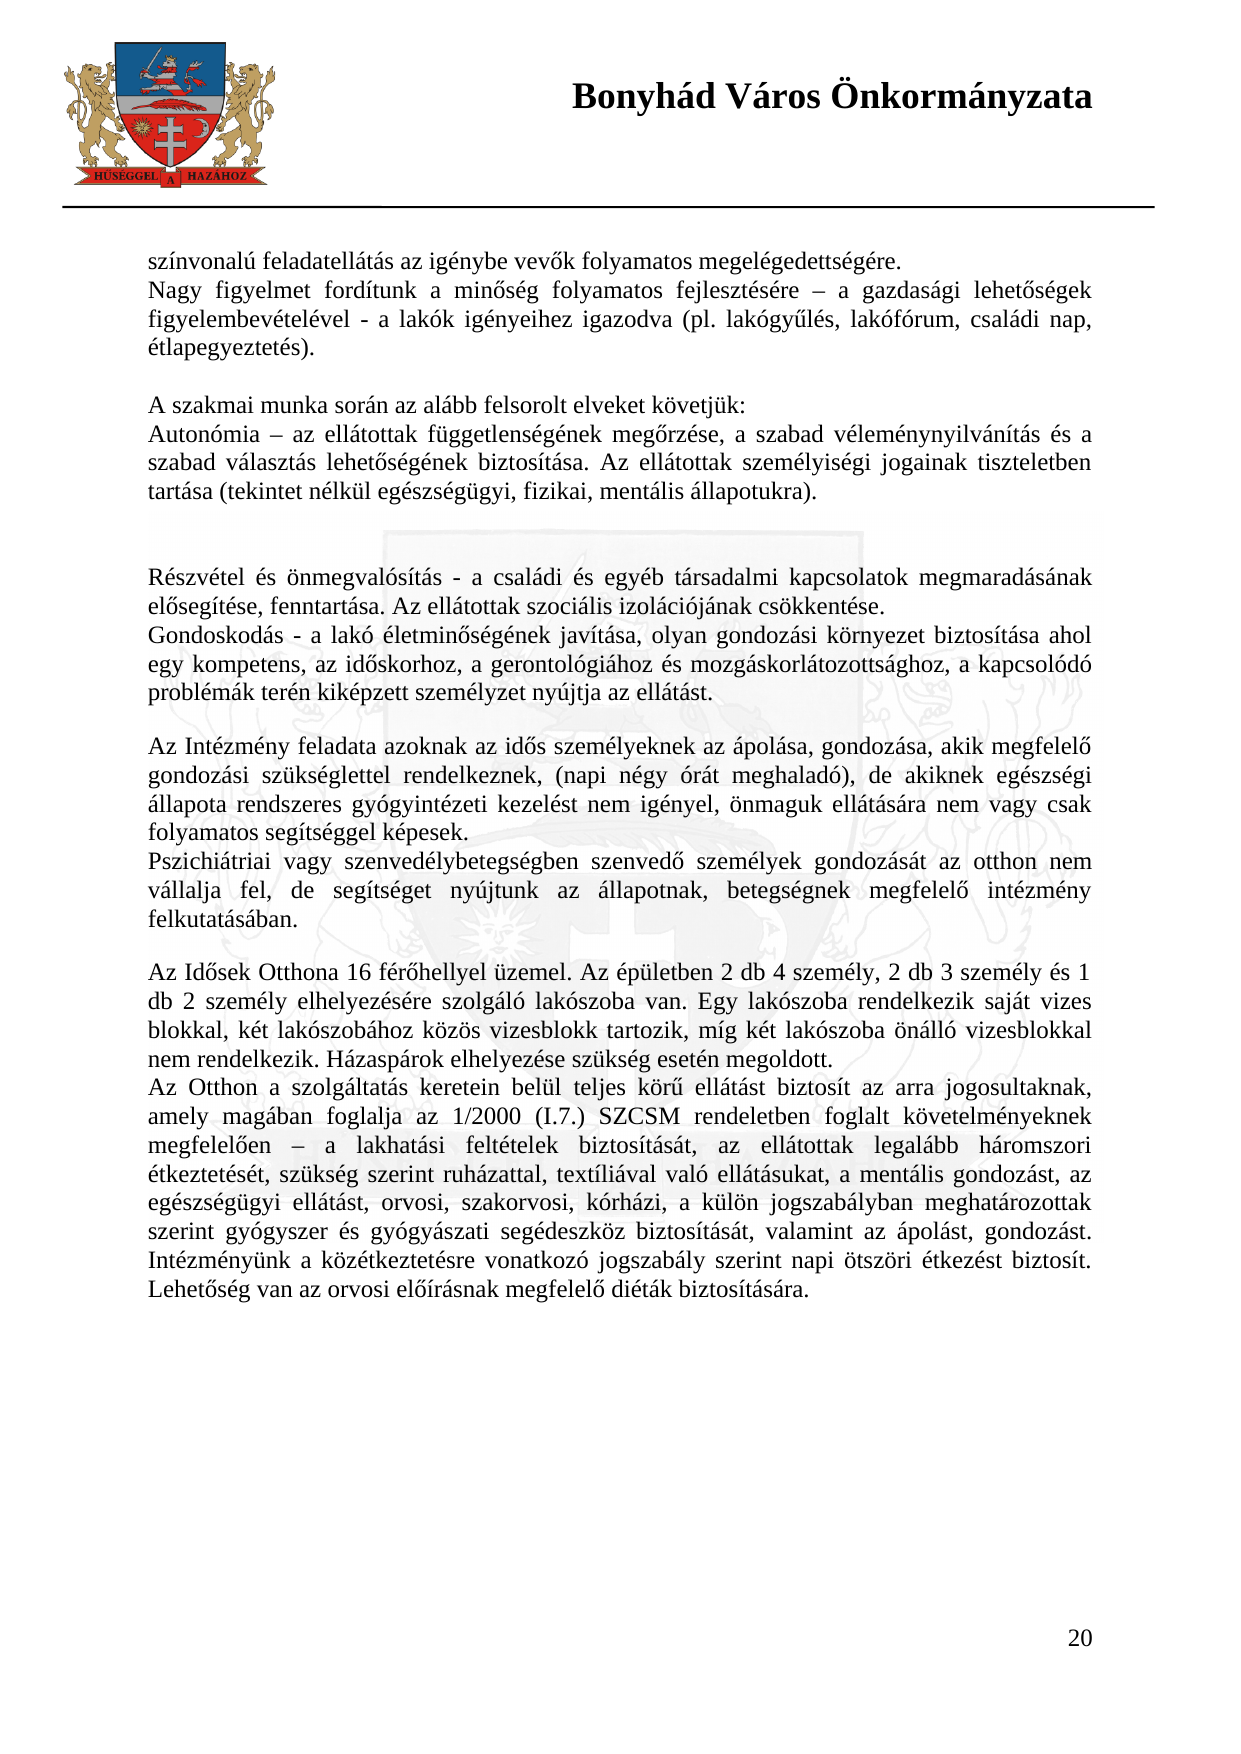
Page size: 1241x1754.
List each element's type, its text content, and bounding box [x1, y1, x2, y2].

text Autonómia – az ellátottak függetlenségének megőrzése, a szabad véleménynyilvánítás és a szabad választás lehetőségének biztosítása. Az ellátottak személyiségi jogainak tiszteletben tartása (tekintet nélkül egészségügyi, fizikai, mentális állapotukra). [148, 419, 1093, 505]
text Az Intézmény feladata azoknak az idős személyeknek az ápolása, gondozása, akik megfelelő gondozási szükséglettel rendelkeznek, (napi négy órát meghaladó), de akiknek egészségi állapota rendszeres gyógyintézeti kezelést nem igényel, önmaguk ellátására nem vagy csak folyamatos segítséggel képesek. [148, 731, 1093, 846]
text Gondoskodás - a lakó életminőségének javítása, olyan gondozási környezet biztosítása ahol egy kompetens, az időskorhoz, a gerontológiához és mozgáskorlátozottsághoz, a kapcsolódó problémák terén kiképzett személyzet nyújtja az ellátást. [148, 620, 1093, 706]
text Az Idősek Otthona 16 férőhellyel üzemel. Az épületben 2 db 4 személy, 2 db 3 személy és 1 db 2 személy elhelyezésére szolgáló lakószoba van. Egy lakószoba rendelkezik saját vizes blokkal, két lakószobához közös vizesblokk tartozik, míg két lakószoba önálló vizesblokkal nem rendelkezik. Házaspárok elhelyezése szükség esetén megoldott. [148, 957, 1093, 1072]
text Részvétel és önmegvalósítás - a családi és egyéb társadalmi kapcsolatok megmaradásának elősegítése, fenntartása. Az ellátottak szociális izolációjának csökkentése. [148, 562, 1093, 620]
text A szakmai munka során az alább felsorolt elveket követjük: [148, 390, 1093, 419]
picture [64, 42, 275, 188]
text Nagy figyelmet fordítunk a minőség folyamatos fejlesztésére – a gazdasági lehetőségek figyelembevételével - a lakók igényeihez igazodva (pl. lakógyűlés, lakófórum, családi nap, étlapegyeztetés). [148, 275, 1093, 361]
text Pszichiátriai vagy szenvedélybetegségben szenvedő személyek gondozását az otthon nem vállalja fel, de segítséget nyújtunk az állapotnak, betegségnek megfelelő intézmény felkutatásában. [148, 846, 1093, 932]
text Az Otthon a szolgáltatás keretein belül teljes körű ellátást biztosít az arra jogosultaknak, amely magában foglalja az 1/2000 (I.7.) SZCSM rendeletben foglalt követelményeknek megfelelően – a lakhatási feltételek biztosítását, az ellátottak legalább háromszori étkeztetését, szükség szerint ruházattal, textíliával való ellátásukat, a mentális gondozást, az egészségügyi ellátást, orvosi, szakorvosi, kórházi, a külön jogszabályban meghatározottak szerint gyógyszer és gyógyászati segédeszköz biztosítását, valamint az ápolást, gondozást. Intézményünk a közétkeztetésre vonatkozó jogszabály szerint napi ötszöri étkezést biztosít. Lehetőség van az orvosi előírásnak megfelelő diéták biztosítására. [148, 1072, 1093, 1302]
